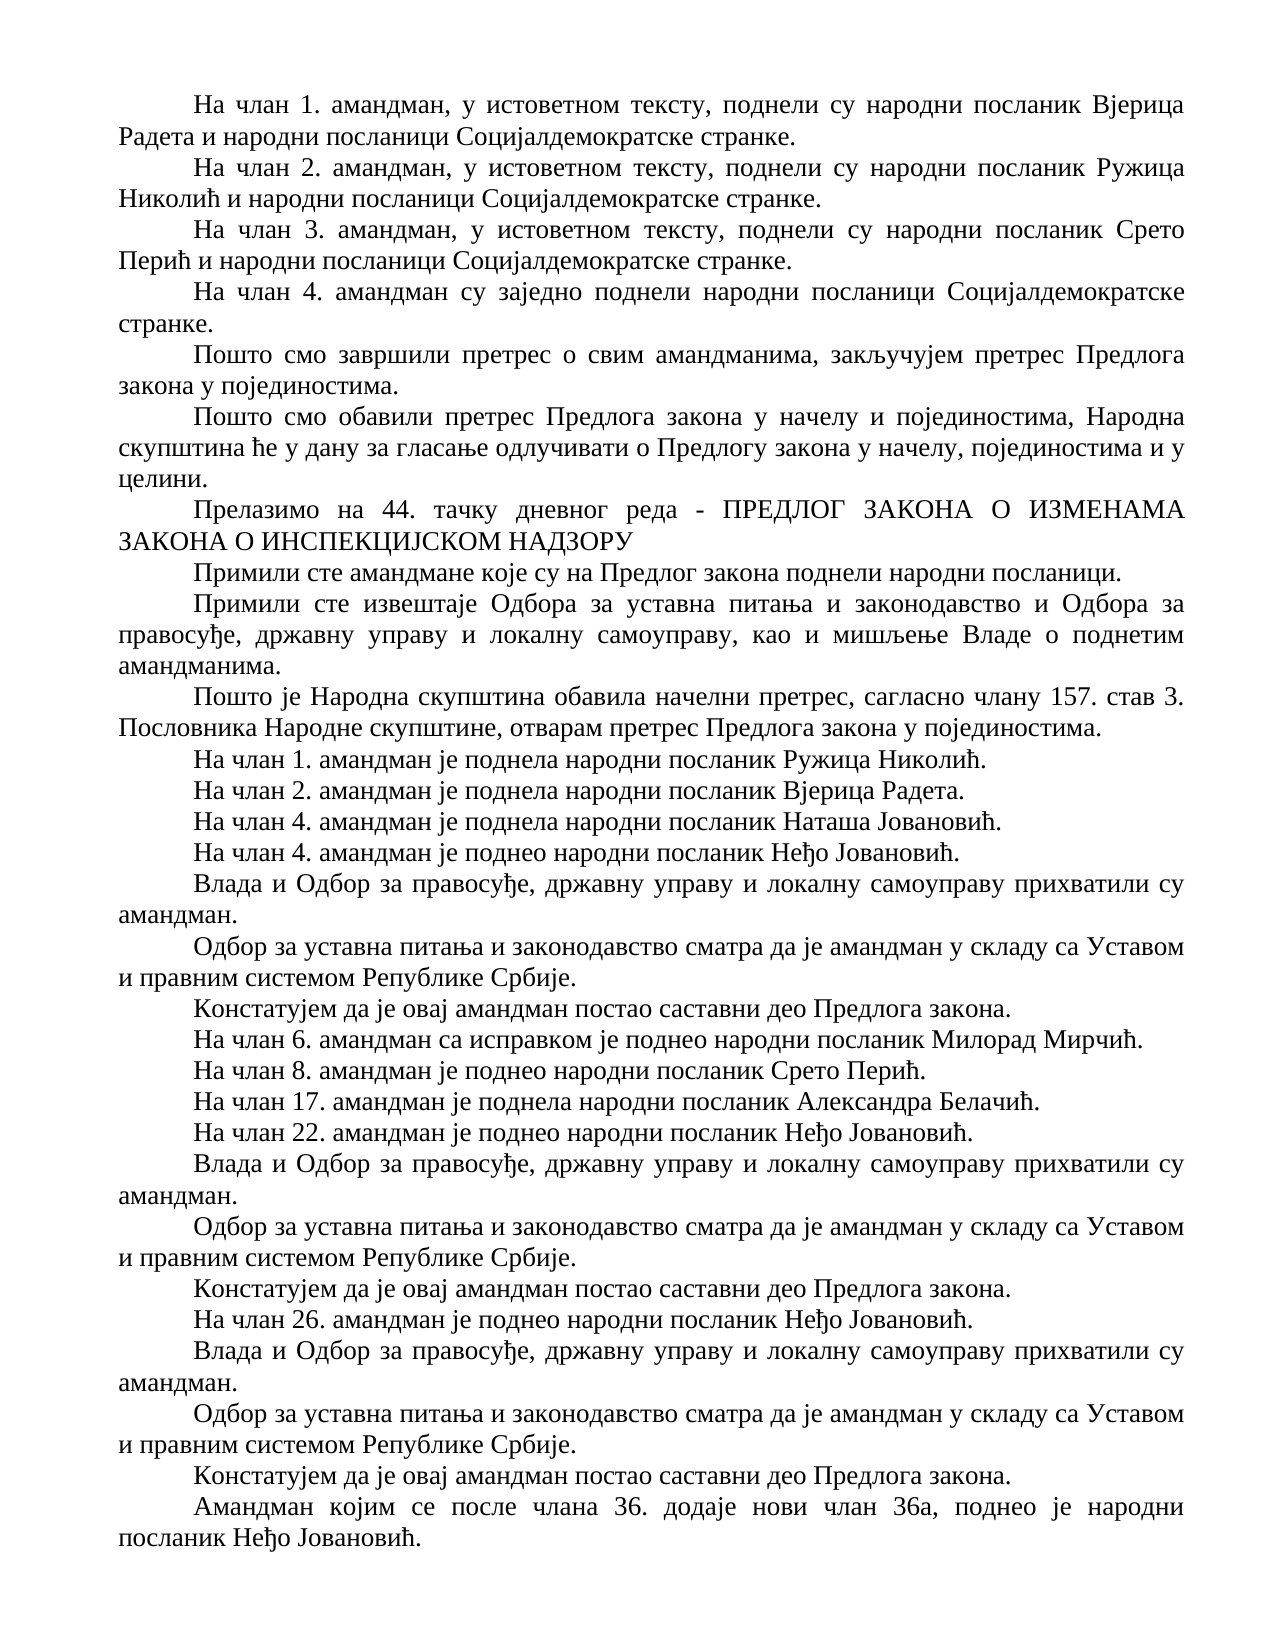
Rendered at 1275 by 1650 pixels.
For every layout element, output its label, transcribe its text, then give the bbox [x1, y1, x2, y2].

text Примили сте амандмане које су на Предлог закона поднели народни посланици. [118, 556, 1186, 587]
text Влада и Одбор за правосуђе, државну управу и локалну самоуправу прихватили су амандман. [118, 1148, 1186, 1210]
text Констатујем да је овај амандман постао саставни део Предлога закона. [118, 992, 1186, 1023]
text Пошто је Народна скупштина обавила начелни претрес, сагласно члану 157. став 3. Пословника Народне скупштине, отварам претрес Предлога закона у појединостима. [118, 680, 1186, 743]
text На члан 1. амандман, у истоветном тексту, поднели су народни посланик Вјерица Радета и народни посланици Социјалдемократске странке. [118, 89, 1186, 151]
text На члан 8. амандман је поднео народни посланик Срето Перић. [118, 1054, 1186, 1085]
text На члан 3. амандман, у истоветном тексту, поднели су народни посланик Срето Перић и народни посланици Социјалдемократске странке. [118, 213, 1186, 276]
text На члан 22. амандман је поднео народни посланик Неђо Јовановић. [118, 1116, 1186, 1148]
text Примили сте извештаје Одбора за уставна питања и законодавство и Одбора за правосуђе, државну управу и локалну самоуправу, као и мишљење Владе о поднетим амандманима. [118, 587, 1186, 680]
text На члан 17. амандман је поднела народни посланик Александра Белачић. [118, 1085, 1186, 1116]
text Пошто смо завршили претрес о свим амандманима, закључујем претрес Предлога закона у појединостима. [118, 338, 1186, 400]
text На члан 4. амандман је поднела народни посланик Наташа Јовановић. [118, 805, 1186, 836]
text На члан 4. амандман су заједно поднели народни посланици Социјалдемократске странке. [118, 276, 1186, 338]
text На члан 4. амандман је поднео народни посланик Неђо Јовановић. [118, 836, 1186, 867]
text На члан 6. амандман са исправком је поднео народни посланик Милорад Мирчић. [118, 1023, 1186, 1054]
text Влада и Одбор за правосуђе, државну управу и локалну самоуправу прихватили су амандман. [118, 867, 1186, 929]
text На члан 1. амандман је поднела народни посланик Ружица Николић. [118, 743, 1186, 774]
text Одбор за уставна питања и законодавство сматра да је амандман у складу са Уставом и правним системом Републике Србије. [118, 929, 1186, 992]
text На члан 2. амандман, у истоветном тексту, поднели су народни посланик Ружица Николић и народни посланици Социјалдемократске странке. [118, 151, 1186, 213]
text Прелазимо на 44. тачку дневног реда - ПРЕДЛОГ ЗАКОНА О ИЗМЕНАМА ЗАКОНА О ИНСПЕКЦИЈСКОМ НАДЗОРУ [118, 493, 1186, 556]
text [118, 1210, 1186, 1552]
text На члан 2. амандман је поднела народни посланик Вјерица Радета. [118, 774, 1186, 805]
